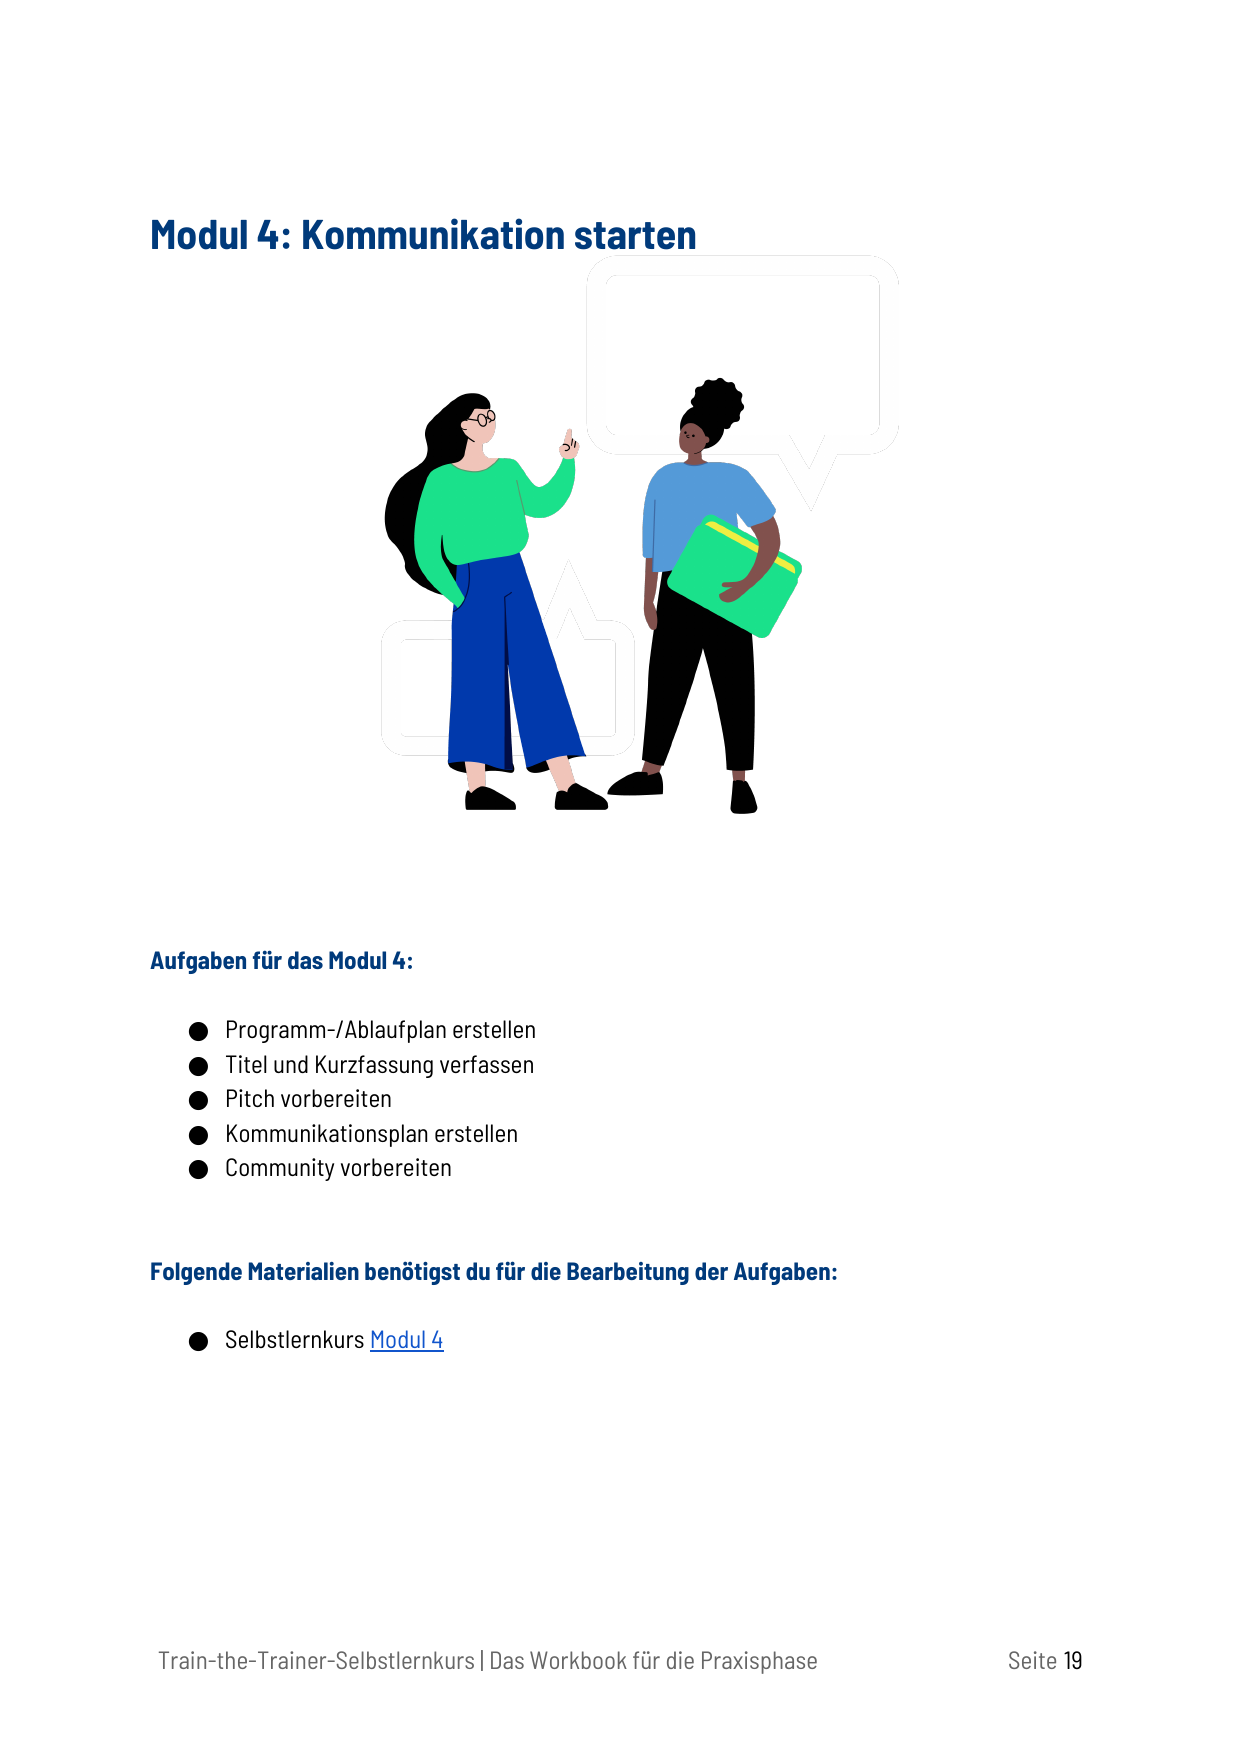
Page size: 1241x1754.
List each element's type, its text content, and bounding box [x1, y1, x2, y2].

subtitle Modul 4: Kommunikation starten [150, 207, 1090, 257]
list Kommunikationsplan erstellen [187, 1117, 1090, 1147]
picture [342, 228, 917, 864]
text Aufgaben für das Modul 4: [150, 945, 1090, 975]
list Selbstlernkurs Modul 4 [187, 1324, 1090, 1354]
text Folgende Materialien benötigst du für die Bearbeitung der Aufgaben: [150, 1255, 1090, 1285]
list Titel und Kurzfassung verfassen [187, 1048, 1090, 1078]
list Programm-/Ablaufplan erstellen [187, 1014, 1090, 1044]
list Pitch vorbereiten [187, 1083, 1090, 1113]
list Community vorbereiten [187, 1152, 1090, 1182]
